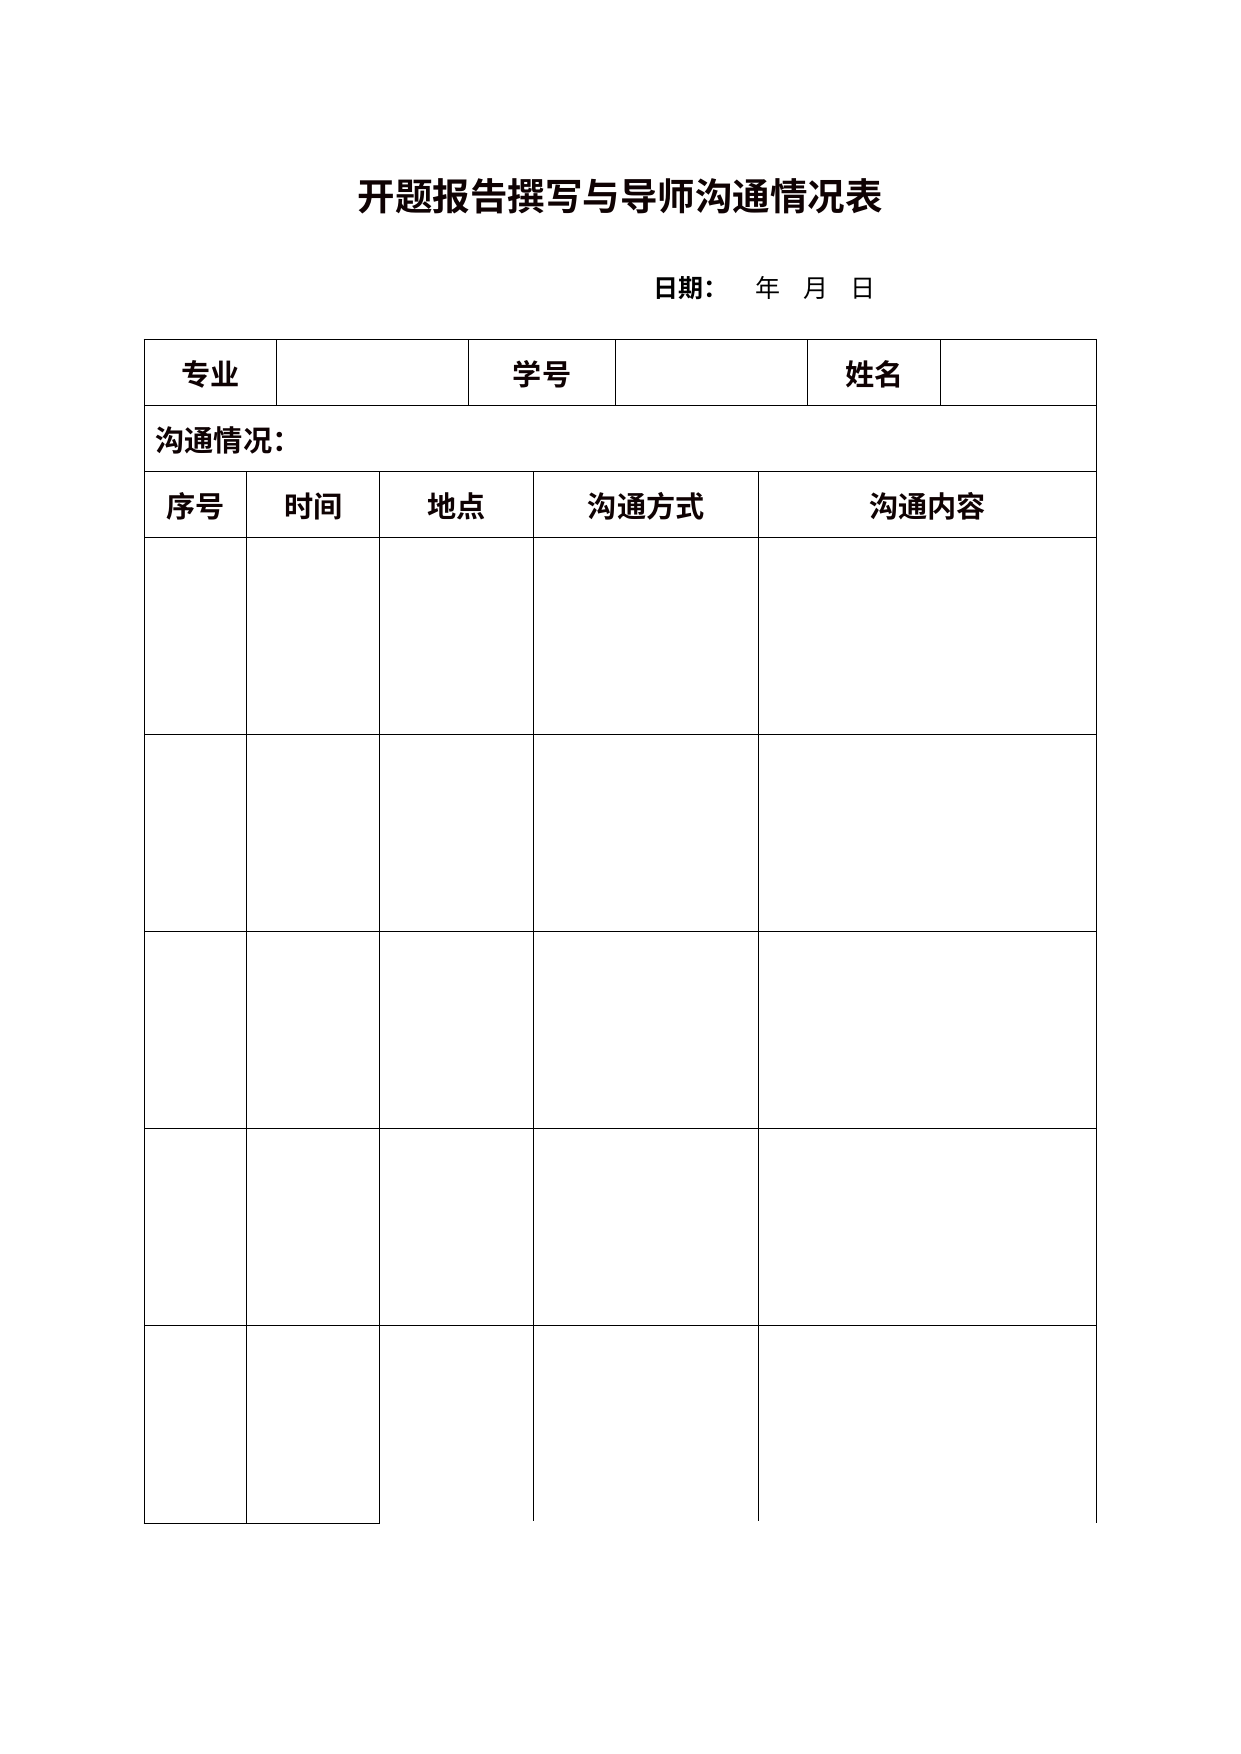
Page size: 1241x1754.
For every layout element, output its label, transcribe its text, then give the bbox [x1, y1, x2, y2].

table_cell [534, 735, 758, 931]
table_cell [759, 1129, 1096, 1325]
text 开题报告撰写与导师沟通情况表 [187, 162, 1053, 227]
table_header 姓名 [808, 340, 940, 405]
table_cell [145, 932, 246, 1128]
table_header 学号 [469, 340, 615, 405]
table_cell [534, 1326, 758, 1522]
table_cell [534, 932, 758, 1128]
table_cell 沟通方式 [534, 472, 758, 537]
table_cell [247, 932, 379, 1128]
table_header 专业 [145, 340, 276, 405]
table_cell [534, 1129, 758, 1325]
table_cell [145, 1129, 246, 1325]
text 日期： 年 月 日 [187, 254, 1053, 319]
table_cell 序号 [145, 472, 246, 537]
table_cell [247, 735, 379, 931]
table_cell [380, 932, 533, 1128]
table_cell [247, 1326, 379, 1522]
table_cell 地点 [380, 472, 533, 537]
table_cell [534, 538, 758, 734]
table_cell [145, 1326, 246, 1522]
table_cell [759, 932, 1096, 1128]
table_cell [247, 1129, 379, 1325]
table_cell 沟通情况： [145, 406, 1096, 471]
table_header [941, 340, 1096, 405]
table_cell [145, 735, 246, 931]
table_cell [145, 538, 246, 734]
table_header [277, 340, 468, 405]
table_cell [759, 735, 1096, 931]
table_cell [247, 538, 379, 734]
table_cell [380, 538, 533, 734]
table_cell [380, 735, 533, 931]
table_header [616, 340, 807, 405]
table_cell 时间 [247, 472, 379, 537]
table_cell 沟通内容 [759, 472, 1096, 537]
table_cell [380, 1326, 533, 1522]
table_cell [380, 1129, 533, 1325]
table_cell [759, 1326, 1096, 1522]
table_cell [759, 538, 1096, 734]
